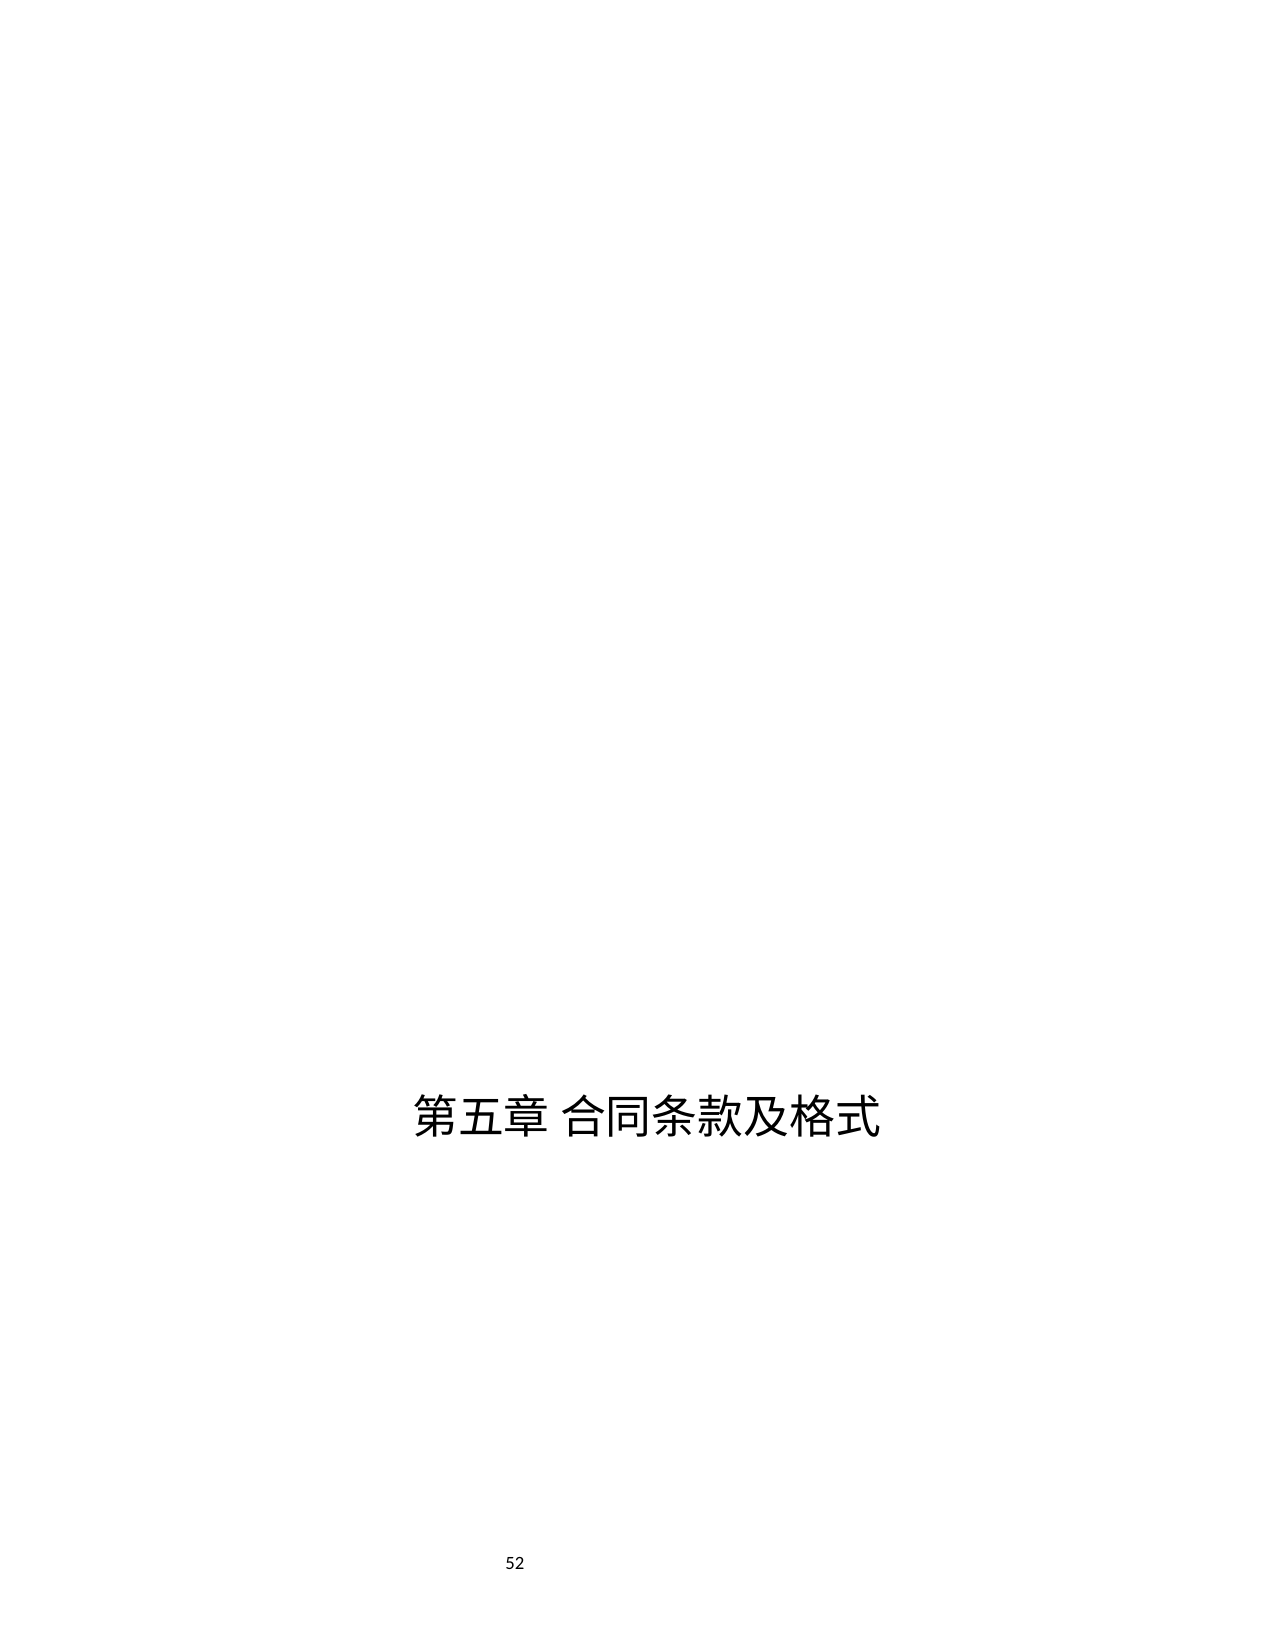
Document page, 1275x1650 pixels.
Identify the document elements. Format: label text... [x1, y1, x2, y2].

subtitle 第五章 合同条款及格式 [165, 1081, 1127, 1147]
